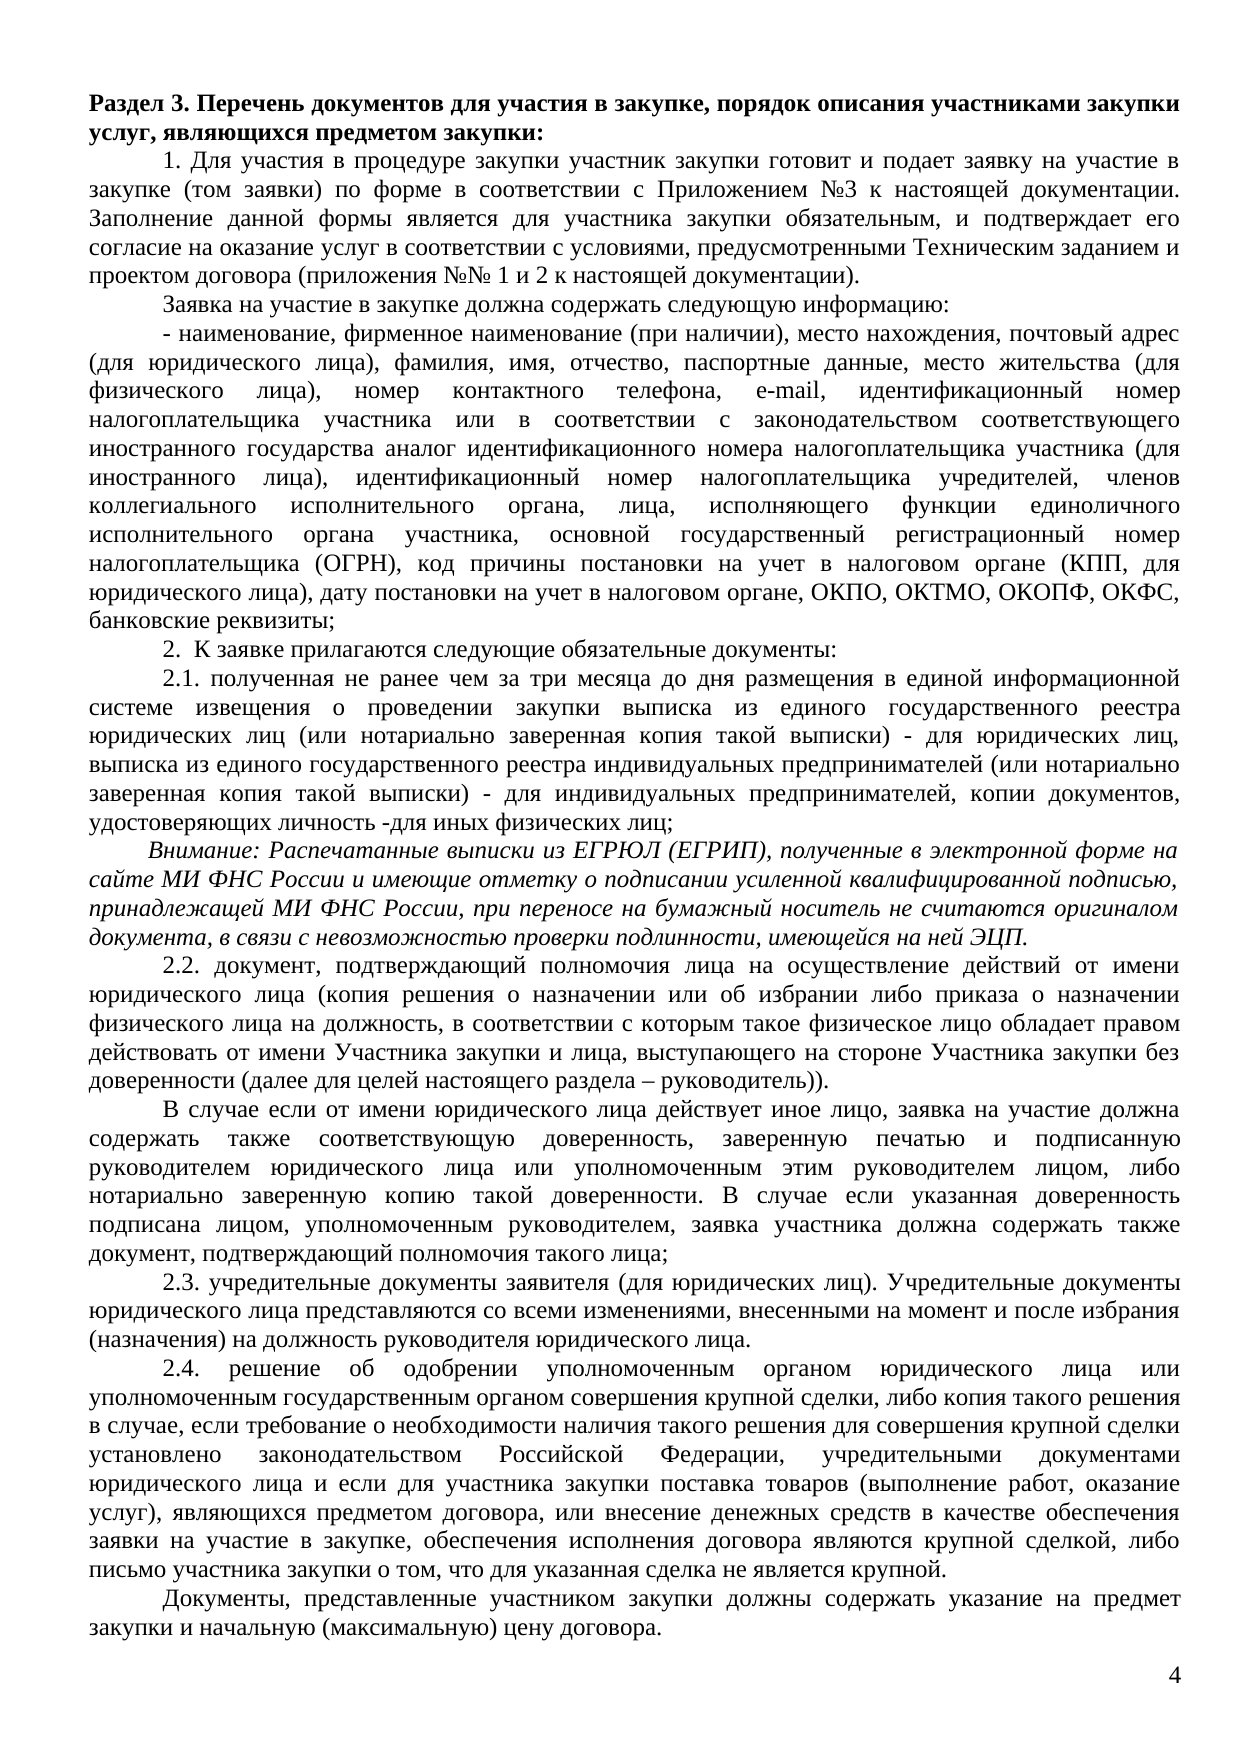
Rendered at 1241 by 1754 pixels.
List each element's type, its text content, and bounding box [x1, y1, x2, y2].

list Заявка на участие в закупке должна содержать следующую информацию: [89, 289, 1181, 318]
list Раздел 3. Перечень документов для участия в закупке, порядок описания участниками закупки услуг, являющихся предметом закупки: [89, 88, 1181, 145]
text 2. К заявке прилагаются следующие обязательные документы: [89, 634, 1181, 663]
text 2.2. документ, подтверждающий полномочия лица на осуществление действий от имени юридического лица (копия решения о назначении или об избрании либо приказа о назначении физического лица на должность, в соответствии с которым такое физическое лицо обладает правом действовать от имени Участника закупки и лица, выступающего на стороне Участника закупки без доверенности (далее для целей настоящего раздела – руководитель)). [89, 950, 1181, 1094]
text В случае если от имени юридического лица действует иное лицо, заявка на участие должна содержать также соответствующую доверенность, заверенную печатью и подписанную руководителем юридического лица или уполномоченным этим руководителем лицом, либо нотариально заверенную копию такой доверенности. В случае если указанная доверенность подписана лицом, уполномоченным руководителем, заявка участника должна содержать также документ, подтверждающий полномочия такого лица; [89, 1094, 1181, 1267]
text - наименование, фирменное наименование (при наличии), место нахождения, почтовый адрес (для юридического лица), фамилия, имя, отчество, паспортные данные, место жительства (для физического лица), номер контактного телефона, e-mail, идентификационный номер налогоплательщика участника или в соответствии с законодательством соответствующего иностранного государства аналог идентификационного номера налогоплательщика участника (для иностранного лица), идентификационный номер налогоплательщика учредителей, членов коллегиального исполнительного органа, лица, исполняющего функции единоличного исполнительного органа участника, основной государственный регистрационный номер налогоплательщика (ОГРН), код причины постановки на учет в налоговом органе (КПП, для юридического лица), дату постановки на учет в налоговом органе, ОКПО, ОКТМО, ОКОПФ, ОКФС, банковские реквизиты; [89, 318, 1181, 634]
text 2.4. решение об одобрении уполномоченным органом юридического лица или уполномоченным государственным органом совершения крупной сделки, либо копия такого решения в случае, если требование о необходимости наличия такого решения для совершения крупной сделки установлено законодательством Российской Федерации, учредительными документами юридического лица и если для участника закупки поставка товаров (выполнение работ, оказание услуг), являющихся предметом договора, или внесение денежных средств в качестве обеспечения заявки на участие в закупке, обеспечения исполнения договора являются крупной сделкой, либо письмо участника закупки о том, что для указанная сделка не является крупной. [89, 1353, 1181, 1583]
list 1. Для участия в процедуре закупки участник закупки готовит и подает заявку на участие в закупке (том заявки) по форме в соответствии с Приложением №3 к настоящей документации. Заполнение данной формы является для участника закупки обязательным, и подтверждает его согласие на оказание услуг в соответствии с условиями, предусмотренными Техническим заданием и проектом договора (приложения №№ 1 и 2 к настоящей документации). [89, 145, 1181, 289]
text 2.1. полученная не ранее чем за три месяца до дня размещения в единой информационной системе извещения о проведении закупки выписка из единого государственного реестра юридических лиц (или нотариально заверенная копия такой выписки) - для юридических лиц, выписка из единого государственного реестра индивидуальных предпринимателей (или нотариально заверенная копия такой выписки) - для индивидуальных предпринимателей, копии документов, удостоверяющих личность -для иных физических лиц; [89, 663, 1181, 835]
text 2.3. учредительные документы заявителя (для юридических лиц). Учредительные документы юридического лица представляются со всеми изменениями, внесенными на момент и после избрания (назначения) на должность руководителя юридического лица. [89, 1267, 1181, 1353]
list Внимание: Распечатанные выписки из ЕГРЮЛ (ЕГРИП), полученные в электронной форме на сайте МИ ФНС России и имеющие отметку о подписании усиленной квалифицированной подписью, принадлежащей МИ ФНС России, при переносе на бумажный носитель не считаются оригиналом документа, в связи с невозможностью проверки подлинности, имеющейся на ней ЭЦП. [89, 835, 1181, 950]
text Документы, представленные участником закупки должны содержать указание на предмет закупки и начальную (максимальную) цену договора. [89, 1583, 1181, 1640]
